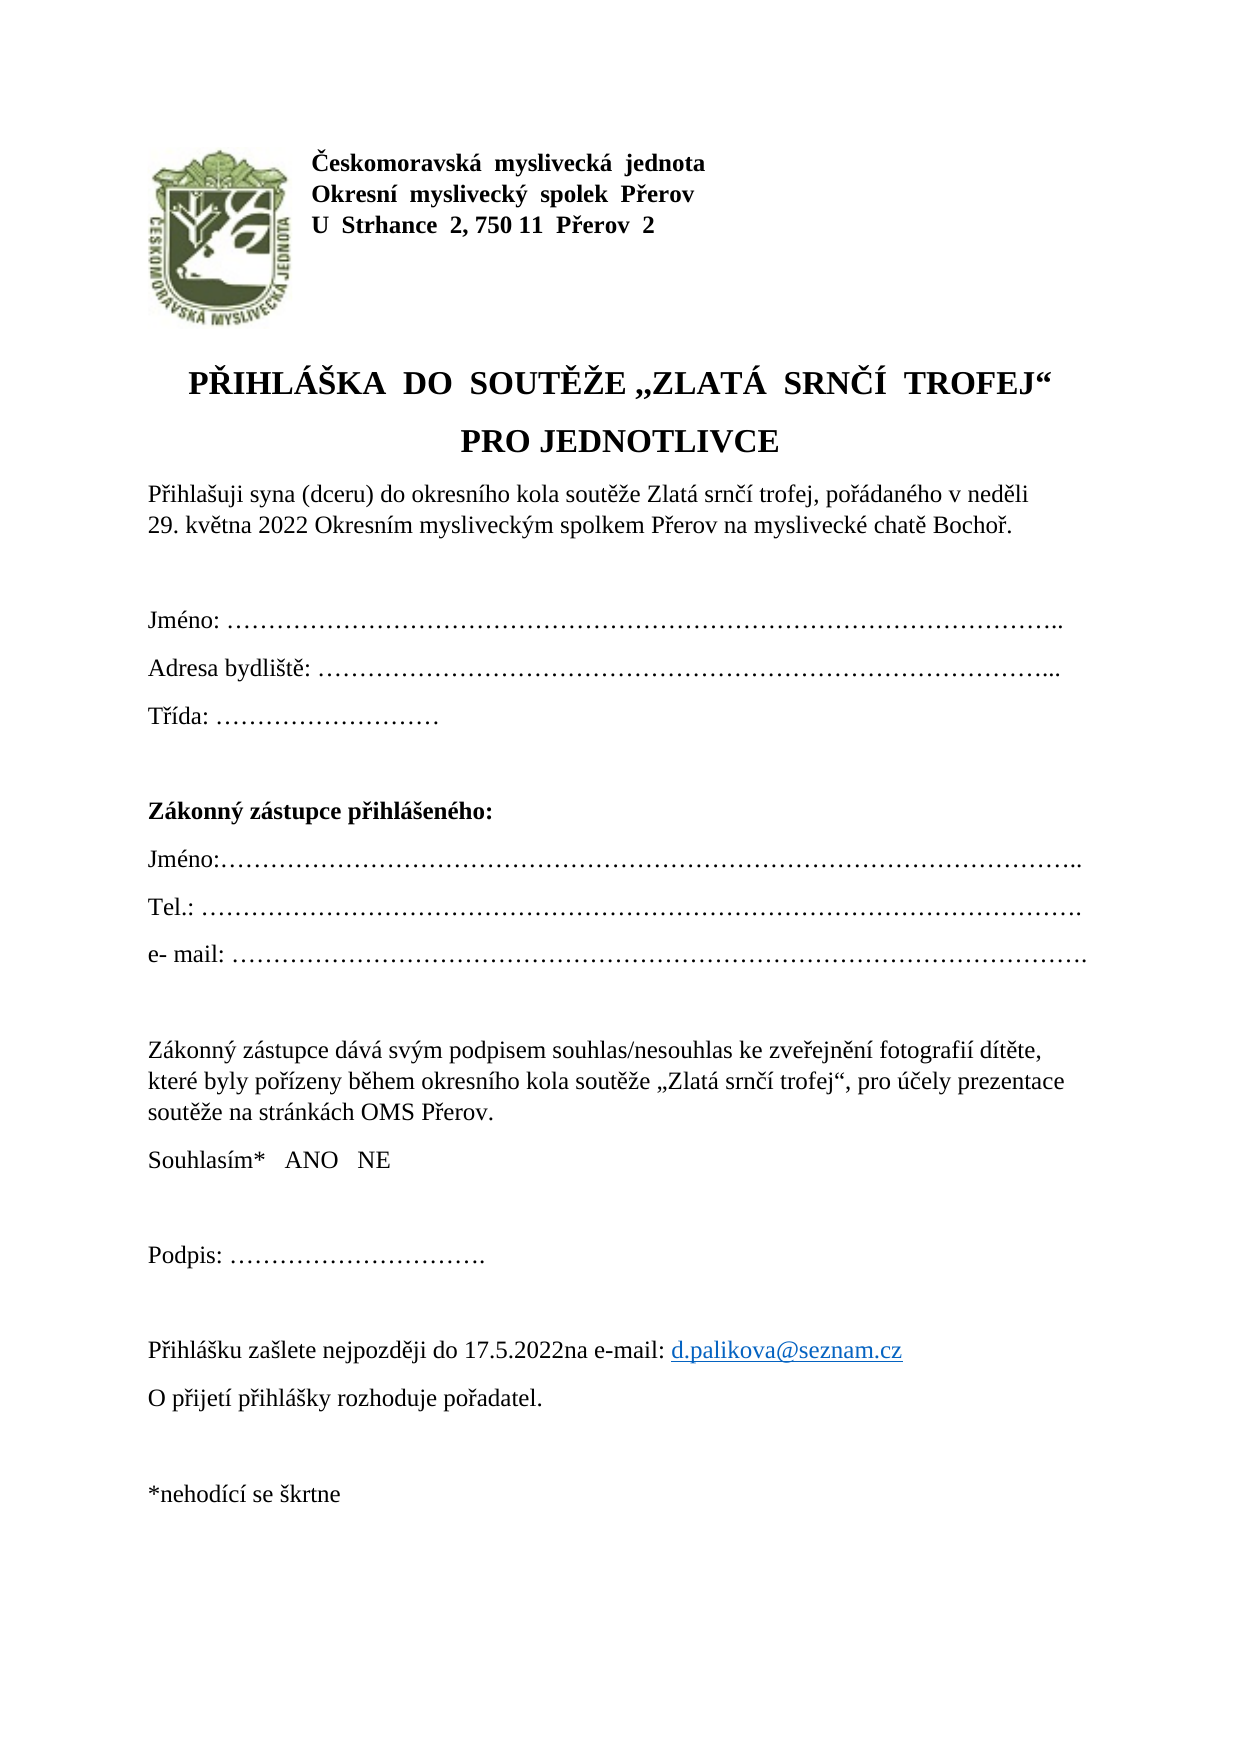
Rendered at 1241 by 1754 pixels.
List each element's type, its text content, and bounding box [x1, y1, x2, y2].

text Přihlašuji syna (dceru) do okresního kola soutěže Zlatá srnčí trofej, pořádaného v neděli 29. května 2022 Okresním mysliveckým spolkem Přerov na myslivecké chatě Bochoř. [148, 479, 1093, 539]
text Souhlasím* ANO NE [148, 1145, 1093, 1173]
text Tel.: ……………………………………………………………………………………………. [148, 892, 1093, 921]
text Adresa bydliště: ……………………………………………………………………………... [148, 653, 1093, 682]
text PRO JEDNOTLIVCE [148, 421, 1093, 459]
text e- mail: …………………………………………………………………………………………. [148, 939, 1093, 968]
text PŘIHLÁŠKA DO SOUTĚŽE ,,ZLATÁ SRNČÍ TROFEJ“ [148, 363, 1093, 401]
text Jméno:………………………………………………………………………………………….. [148, 844, 1093, 873]
text Podpis: …………………………. [148, 1240, 1093, 1269]
text *nehodící se škrtne [148, 1479, 1093, 1507]
text Českomoravská myslivecká jednota Okresní myslivecký spolek Přerov [148, 148, 1093, 207]
text Třída: ……………………… [148, 701, 1093, 730]
text Přihlášku zašlete nejpozději do 17.5.2022na e-mail: d.palikova@seznam.cz [148, 1336, 1093, 1364]
text U Strhance 2, 750 11 Přerov 2 [148, 210, 1093, 238]
text Zákonný zástupce dává svým podpisem souhlas/nesouhlas ke zveřejnění fotografií dítěte, které byly pořízeny během okresního kola soutěže „Zlatá srnčí trofej“, pro účely prezentace soutěže na stránkách OMS Přerov. [148, 1035, 1093, 1126]
text Jméno: ……………………………………………………………………………………….. [148, 606, 1093, 634]
text Zákonný zástupce přihlášeného: [148, 796, 1093, 825]
picture [147, 147, 293, 329]
text O přijetí přihlášky rozhoduje pořadatel. [148, 1383, 1093, 1412]
